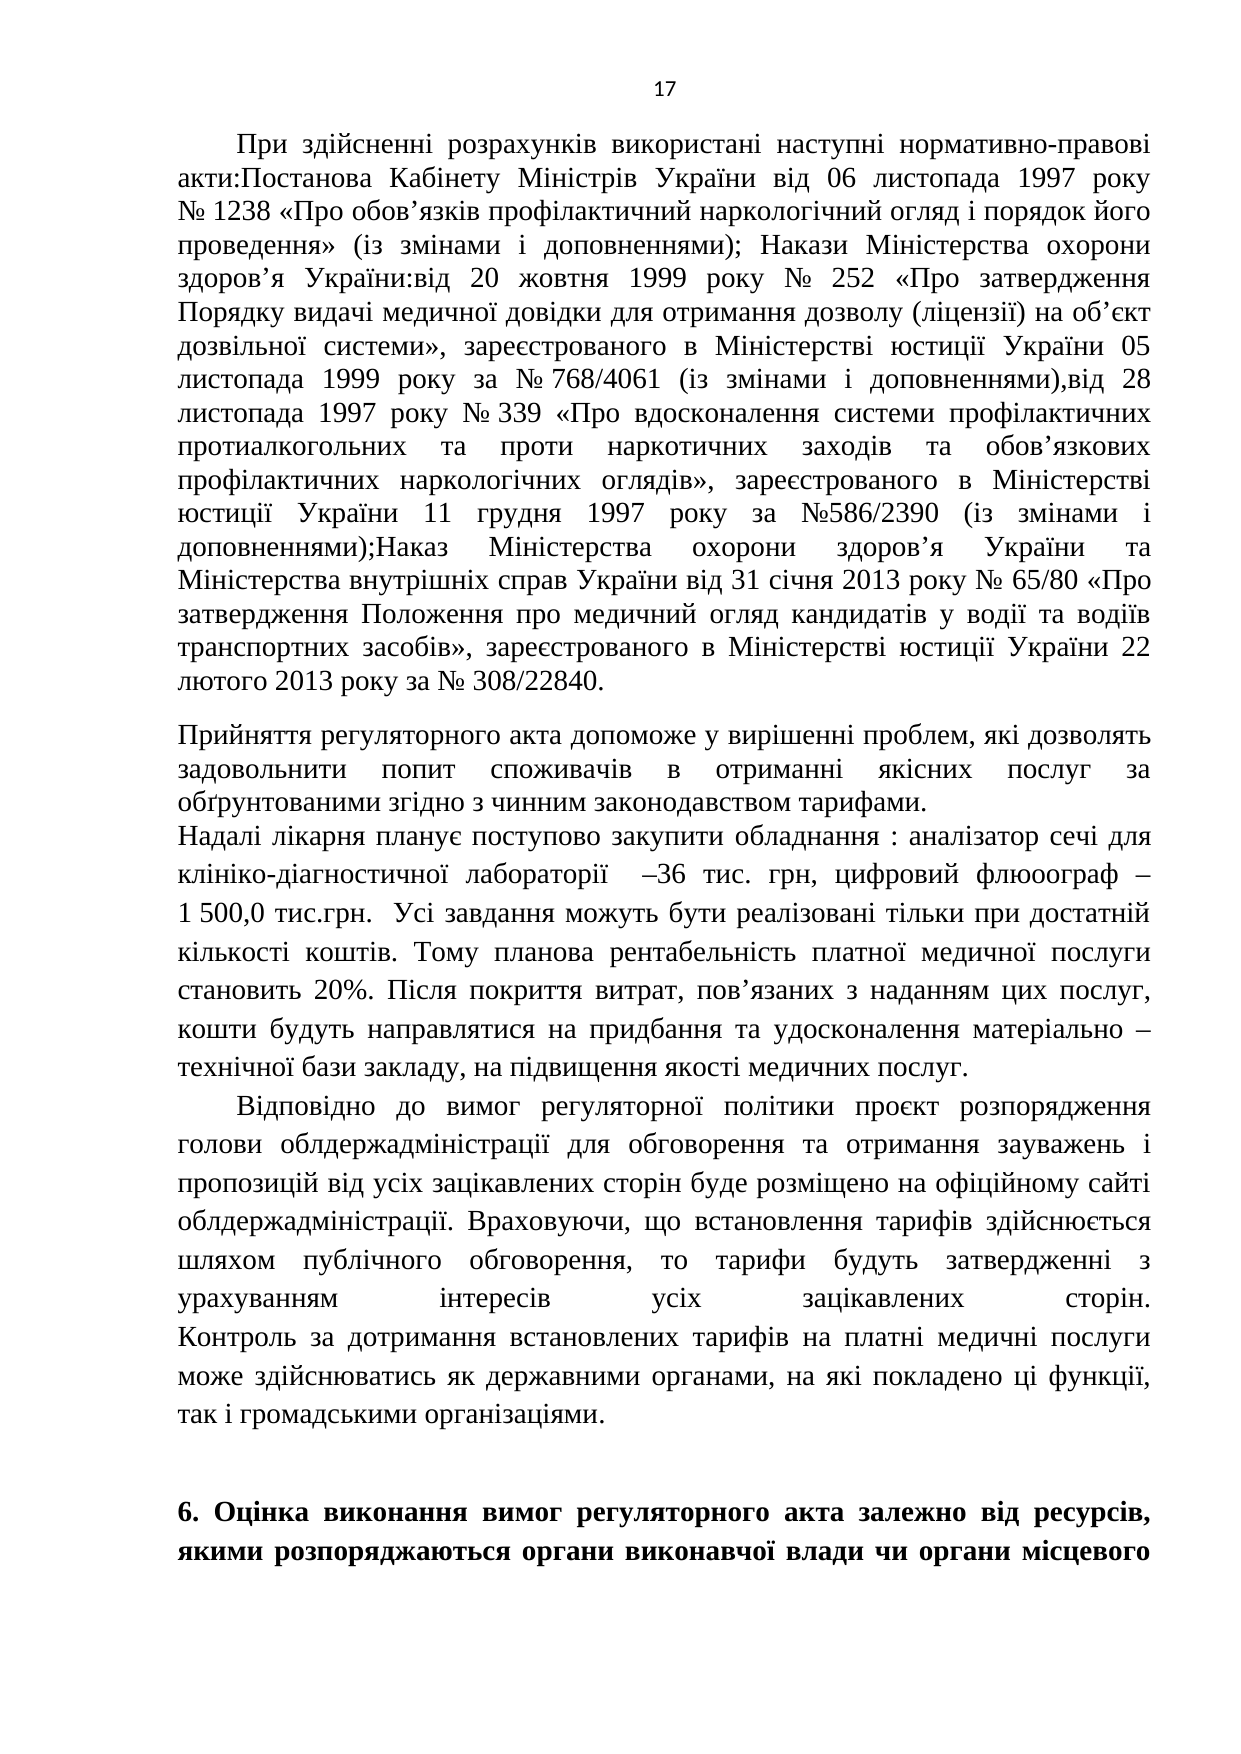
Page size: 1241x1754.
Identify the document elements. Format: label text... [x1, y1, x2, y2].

text Прийняття регуляторного акта допоможе у вирішенні проблем, які дозволять задовольнити попит споживачів в отриманні якісних послуг за обґрунтованими згідно з чинним законодавством тарифами. [177, 717, 1152, 818]
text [177, 1494, 1152, 1566]
text При здійсненні розрахунків використані наступні нормативно-правові акти:Постанова Кабінету Міністрів України від 06 листопада 1997 року № 1238 «Про обов’язків профілактичний наркологічний огляд і порядок його проведення» (із змінами і доповненнями); Накази Міністерства охорони здоров’я України:від 20 жовтня 1999 року № 252 «Про затвердження Порядку видачі медичної довідки для отримання дозволу (ліцензії) на об’єкт дозвільної системи», зареєстрованого в Міністерстві юстиції України 05 листопада 1999 року за № 768/4061 (із змінами і доповненнями),від 28 листопада 1997 року № 339 «Про вдосконалення системи профілактичних протиалкогольних та проти наркотичних заходів та обов’язкових профілактичних наркологічних оглядів», зареєстрованого в Міністерстві юстиції України 11 грудня 1997 року за №586/2390 (із змінами і доповненнями);Наказ Міністерства охорони здоров’я України та Міністерства внутрішніх справ України від 31 січня 2013 року № 65/80 «Про затвердження Положення про медичний огляд кандидатів у водії та водіїв транспортних засобів», зареєстрованого в Міністерстві юстиції України 22 лютого 2013 року за № 308/22840. [177, 126, 1152, 697]
text Надалі лікарня планує поступово закупити обладнання : аналізатор сечі для клініко-діагностичної лабораторії –36 тис. грн, цифровий флюоограф – 1 500,0 тис.грн. Усі завдання можуть бути реалізовані тільки при достатній кількості коштів. Тому планова рентабельність платної медичної послуги становить 20%. Після покриття витрат, пов’язаних з наданням цих послуг, кошти будуть направлятися на придбання та удосконалення матеріально – технічної бази закладу, на підвищення якості медичних послуг. [177, 818, 1152, 1083]
text Відповідно до вимог регуляторної політики проєкт розпорядження голови облдержадміністрації для обговорення та отримання зауважень і пропозицій від усіх зацікавлених сторін буде розміщено на офіційному сайті облдержадміністрації. Враховуючи, що встановлення тарифів здійснюється шляхом публічного обговорення, то тарифи будуть затвердженні з урахуванням інтересів усіх зацікавлених сторін. Контроль за дотримання встановлених тарифів на платні медичні послуги може здійснюватись як державними органами, на які покладено ці функції, так і громадськими організаціями. [177, 1088, 1152, 1430]
